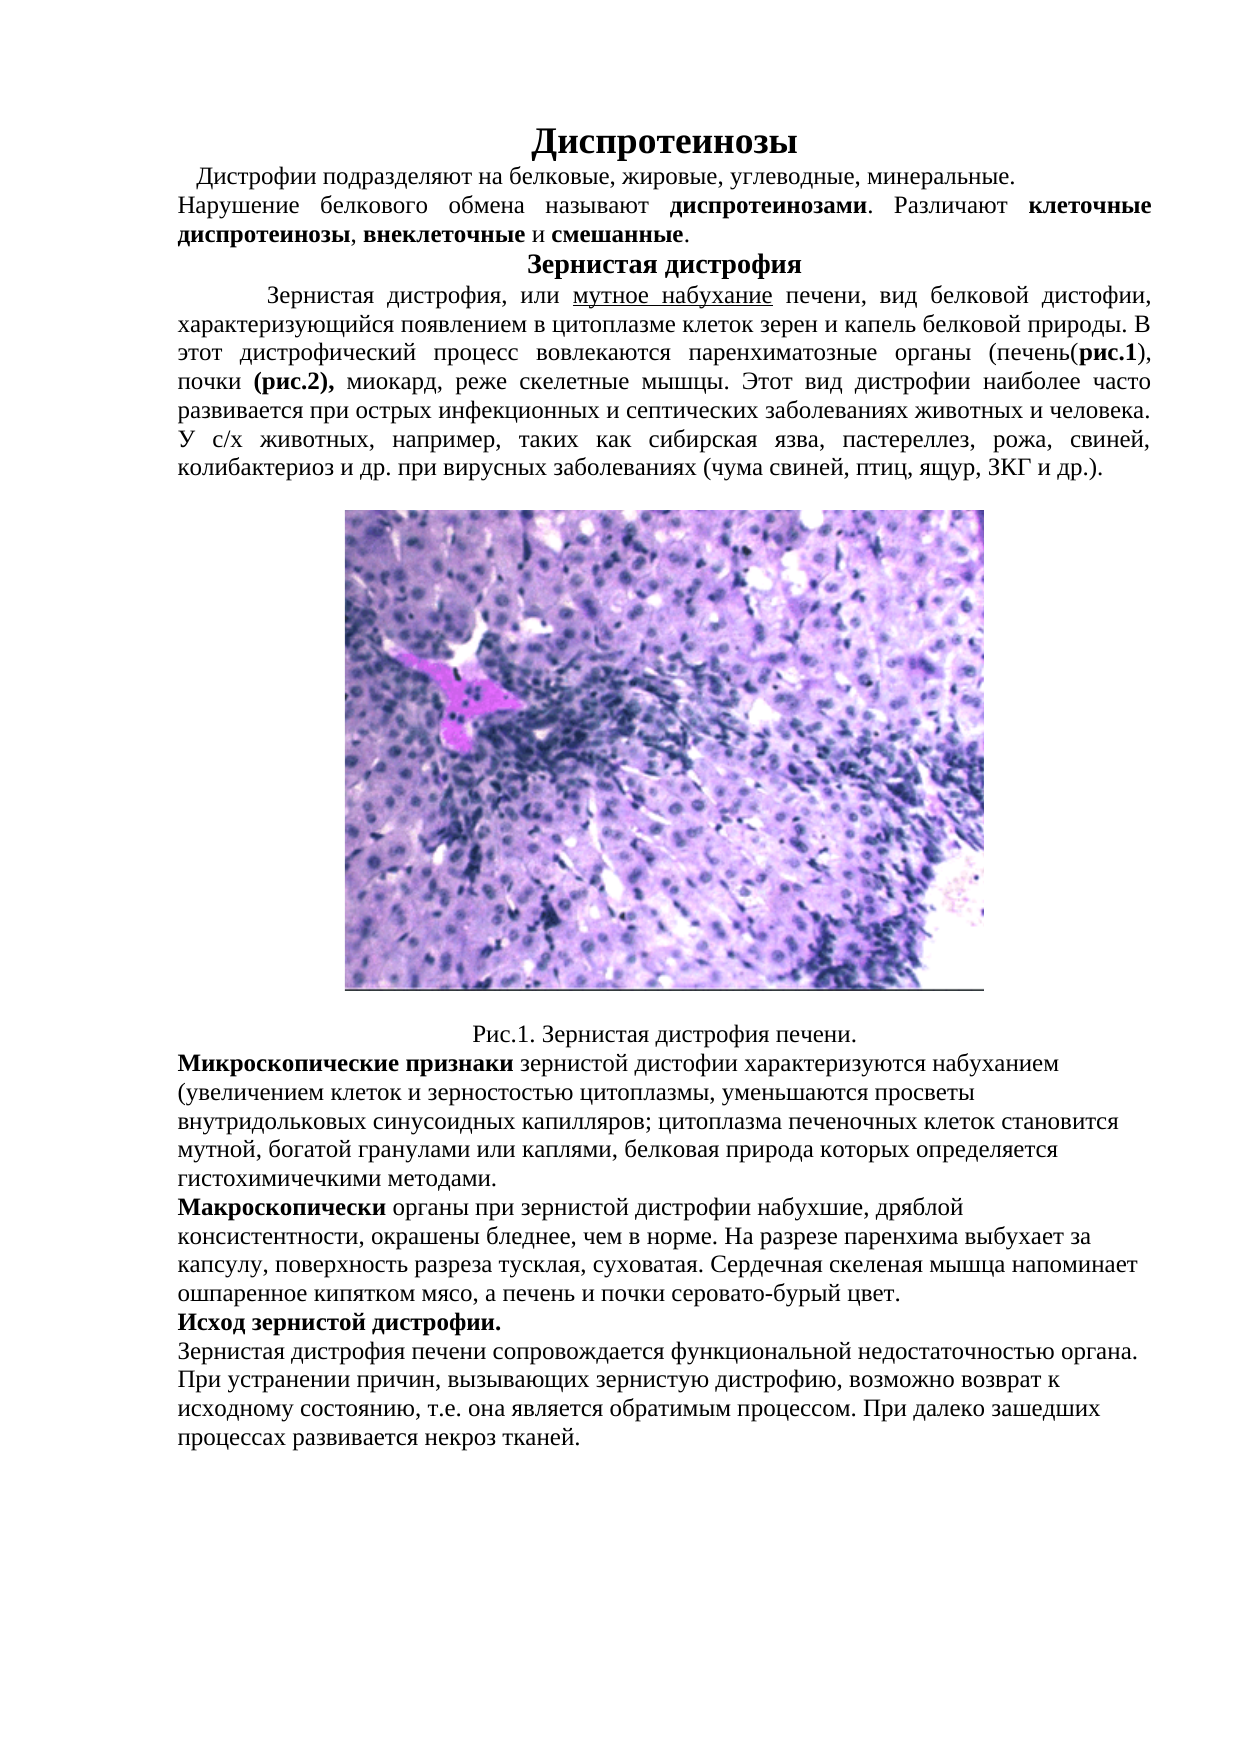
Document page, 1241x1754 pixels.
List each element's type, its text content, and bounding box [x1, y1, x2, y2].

text Зернистая дистрофия, или мутное набухание печени, вид белковой дистофии, характеризующийся появлением в цитоплазме клеток зерен и капель белковой природы. В этот дистрофический процесс вовлекаются паренхиматозные органы (печень(рис.1), почки (рис.2), миокард, реже скелетные мышцы. Этот вид дистрофии наиболее часто развивается при острых инфекционных и септических заболеваниях животных и человека. У с/х животных, например, таких как сибирская язва, пастереллез, рожа, свиней, колибактериоз и др. при вирусных заболеваниях (чума свиней, птиц, ящур, ЗКГ и др.). [177, 280, 1152, 481]
text Макроскопически органы при зернистой дистрофии набухшие, дряблой консистентности, окрашены бледнее, чем в норме. На разрезе паренхима выбухает за капсулу, поверхность разреза тусклая, суховатая. Сердечная скеленая мышца напоминает ошпаренное кипятком мясо, а печень и почки серовато-бурый цвет. [177, 1192, 1152, 1307]
text Нарушение белкового обмена называют диспротеинозами. Различают клеточные диспротеинозы, внеклеточные и смешанные. [177, 190, 1152, 247]
text Зернистая дистрофия печени сопровождается функциональной недостаточностью органа. При устранении причин, вызывающих зернистую дистрофию, возможно возврат к исходному состоянию, т.е. она является обратимым процессом. При далеко зашедших процессах развивается некроз тканей. [177, 1336, 1152, 1451]
text Микроскопические признаки зернистой дистофии характеризуются набуханием (увеличением клеток и зерностостью цитоплазмы, уменьшаются просветы внутридольковых синусоидных капилляров; цитоплазма печеночных клеток становится мутной, богатой гранулами или каплями, белковая природа которых определяется гистохимичечкими методами. [177, 1048, 1152, 1192]
text Рис.1. Зернистая дистрофия печени. [177, 1019, 1152, 1048]
text Исход зернистой дистрофии. [177, 1307, 1152, 1336]
text Дистрофии подразделяют на белковые, жировые, углеводные, минеральные. [177, 161, 1152, 190]
text Диспротеинозы [177, 118, 1152, 161]
picture [344, 510, 984, 991]
text Зернистая дистрофия [177, 247, 1152, 280]
